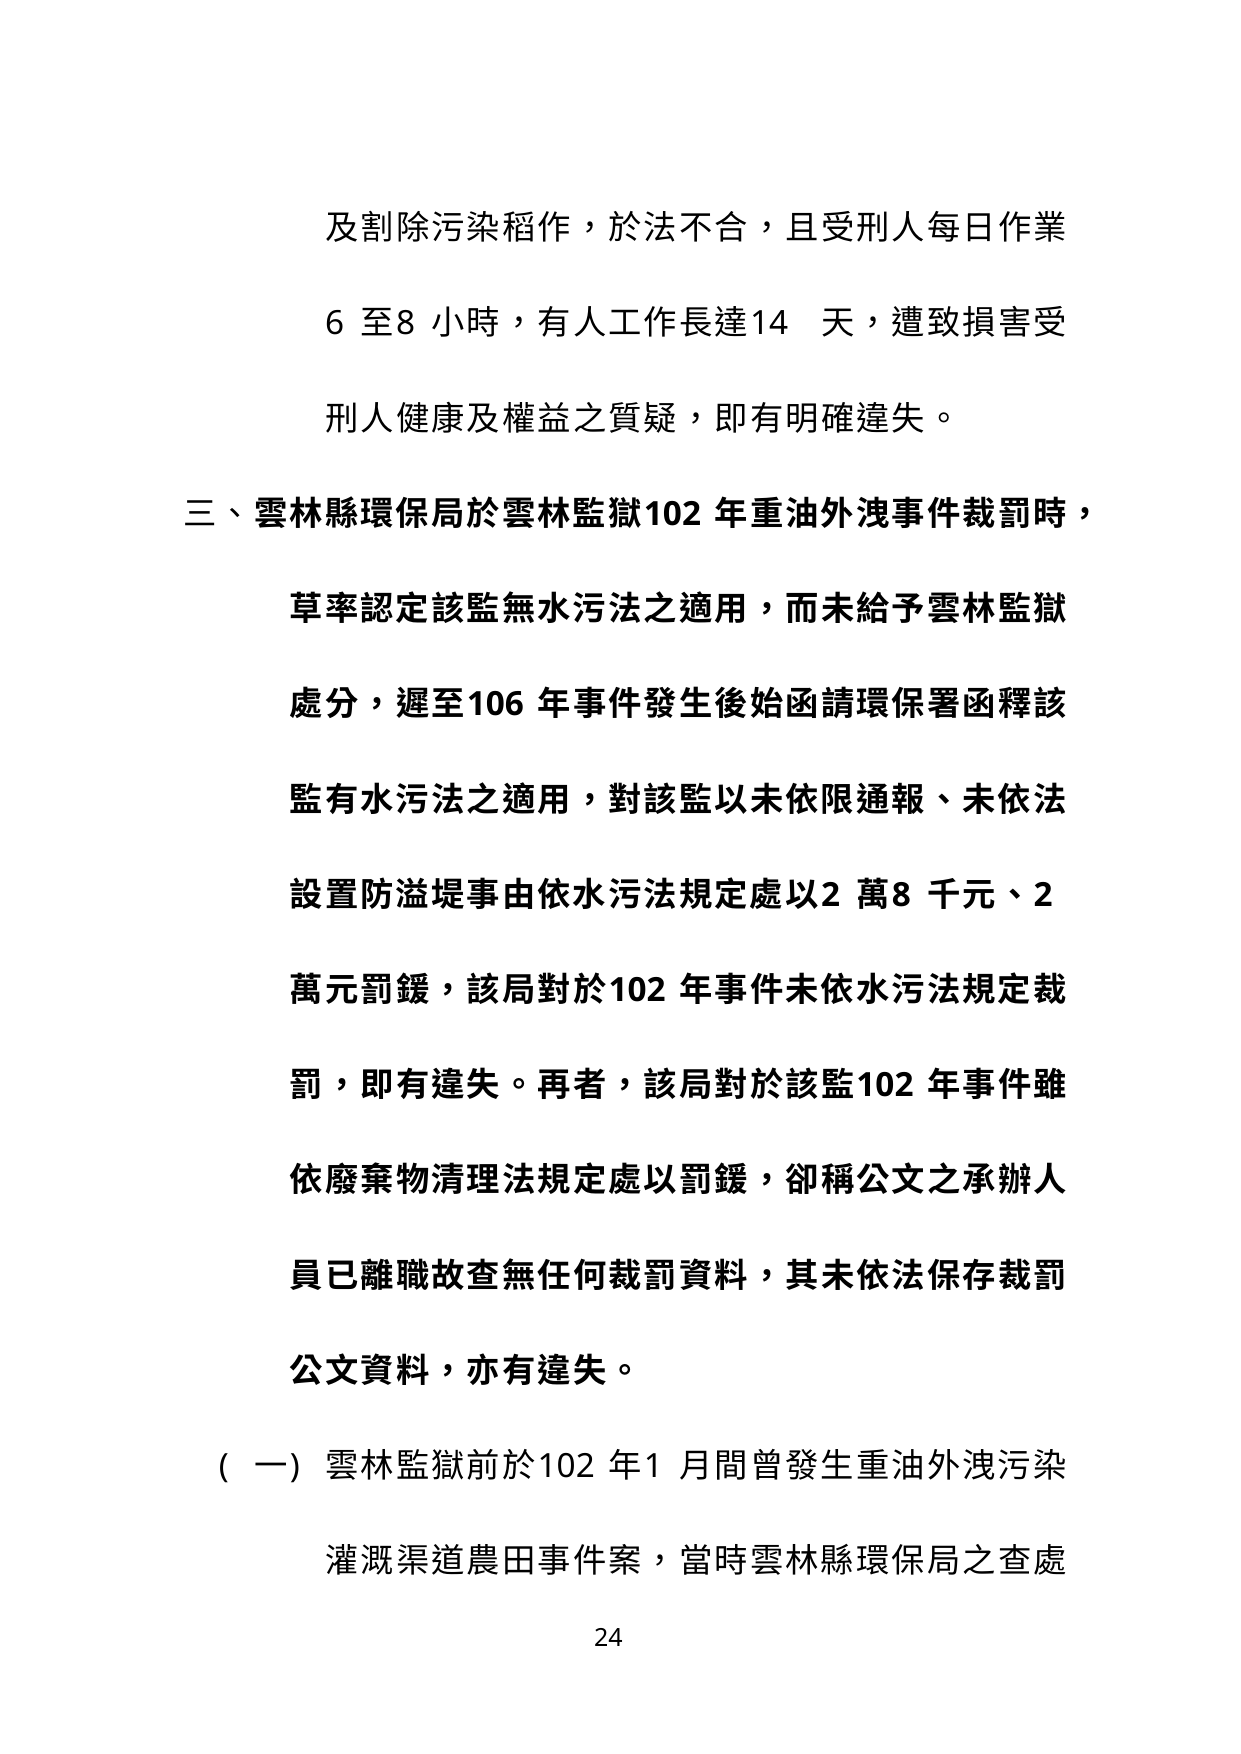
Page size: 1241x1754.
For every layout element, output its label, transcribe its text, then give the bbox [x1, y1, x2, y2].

subtitle 雲林縣環保局於雲林監獄102年重油外洩事件裁罰時，草率認定該監無水污法之適用，而未給予雲林監獄處分，遲至106年事件發生後始函請環保署函釋該監有水污法之適用，對該監以未依限通報、未依法設置防溢堤事由依水污法規定處以2萬8千元、2萬元罰鍰，該局對於102年事件未依水污法規定裁罰，即有違失。再者，該局對於該監102年事件雖依廢棄物清理法規定處以罰鍰，卻稱公文之承辦人員已離職故查無任何裁罰資料，其未依法保存裁罰公文資料，亦有違失。 [183, 463, 1069, 1415]
subtitle 雲林監獄前於102年1月間曾發生重油外洩污染灌溉渠道農田事件案，當時雲林縣環保局之查處情形如下(如附表二)： [219, 1415, 1069, 1606]
